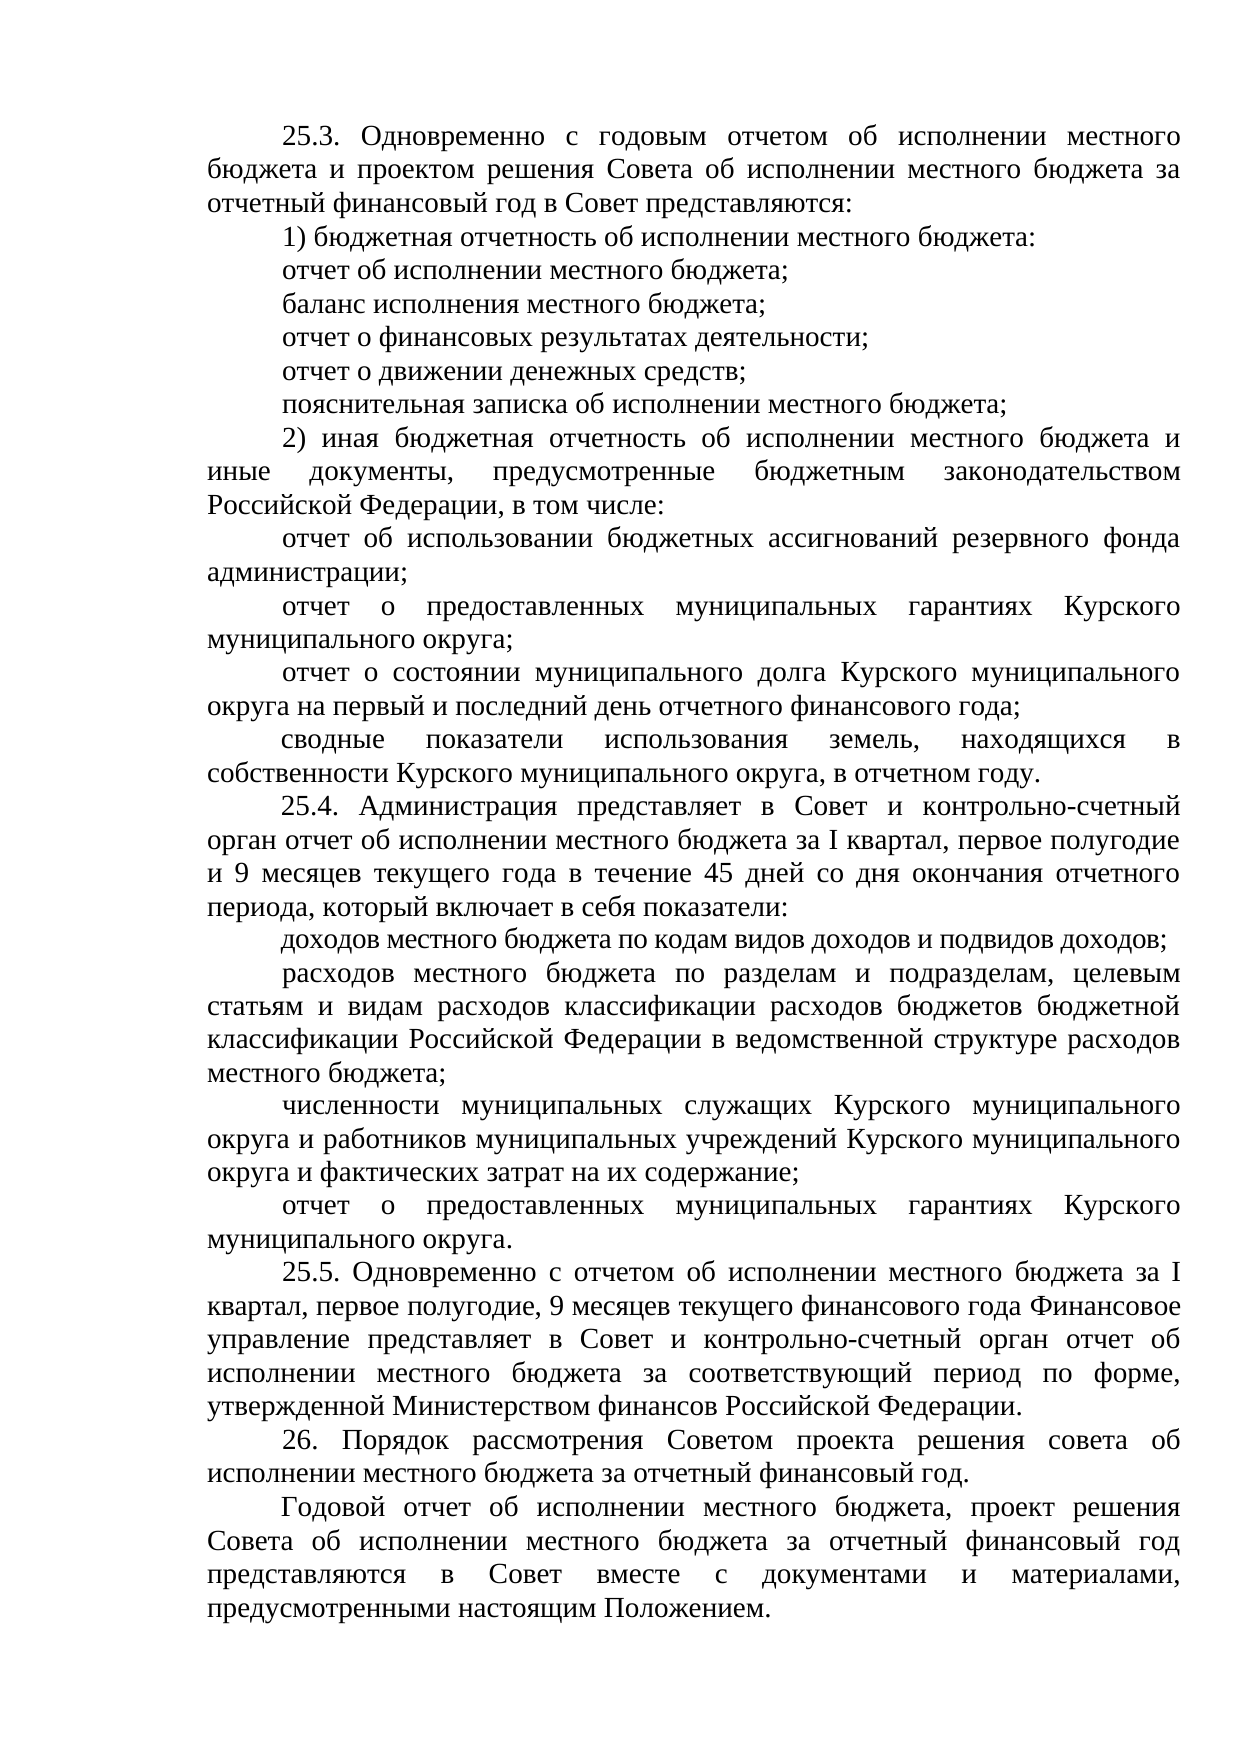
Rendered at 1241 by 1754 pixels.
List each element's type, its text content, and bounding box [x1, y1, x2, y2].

text численности муниципальных служащих Курского муниципального округа и работников муниципальных учреждений Курского муниципального округа и фактических затрат на их содержание; [207, 1088, 1181, 1188]
text отчет о финансовых результатах деятельности; [207, 319, 1181, 353]
text отчет о предоставленных муниципальных гарантиях Курского муниципального округа. [207, 1188, 1181, 1254]
text отчет об использовании бюджетных ассигнований резервного фонда администрации; [207, 521, 1181, 588]
text доходов местного бюджета по кодам видов доходов и подвидов доходов; [207, 922, 1181, 956]
text 1) бюджетная отчетность об исполнении местного бюджета: [207, 219, 1181, 252]
text 25.4. Администрация представляет в Совет и контрольно-счетный орган отчет об исполнении местного бюджета за I квартал, первое полугодие и 9 месяцев текущего года в течение 45 дней со дня окончания отчетного периода, который включает в себя показатели: [207, 788, 1181, 922]
text баланс исполнения местного бюджета; [207, 286, 1181, 319]
text сводные показатели использования земель, находящихся в собственности Курского муниципального округа, в отчетном году. [207, 721, 1181, 788]
text 2) иная бюджетная отчетность об исполнении местного бюджета и иные документы, предусмотренные бюджетным законодательством Российской Федерации, в том числе: [207, 420, 1181, 521]
text 25.5. Одновременно с отчетом об исполнении местного бюджета за I квартал, первое полугодие, 9 месяцев текущего финансового года Финансовое управление представляет в Совет и контрольно-счетный орган отчет об исполнении местного бюджета за соответствующий период по форме, утвержденной Министерством финансов Российской Федерации. [207, 1254, 1181, 1422]
text Годовой отчет об исполнении местного бюджета, проект решения Совета об исполнении местного бюджета за отчетный финансовый год представляются в Совет вместе с документами и материалами, предусмотренными настоящим Положением. [207, 1489, 1181, 1623]
text отчет о состоянии муниципального долга Курского муниципального округа на первый и последний день отчетного финансового года; [207, 655, 1181, 721]
text отчет о движении денежных средств; [207, 353, 1181, 386]
text отчет об исполнении местного бюджета; [207, 252, 1181, 286]
text 26. Порядок рассмотрения Советом проекта решения совета об исполнении местного бюджета за отчетный финансовый год. [207, 1422, 1181, 1489]
text расходов местного бюджета по разделам и подразделам, целевым статьям и видам расходов классификации расходов бюджетов бюджетной классификации Российской Федерации в ведомственной структуре расходов местного бюджета; [207, 956, 1181, 1088]
text отчет о предоставленных муниципальных гарантиях Курского муниципального округа; [207, 588, 1181, 655]
text пояснительная записка об исполнении местного бюджета; [207, 386, 1181, 420]
text 25.3. Одновременно с годовым отчетом об исполнении местного бюджета и проектом решения Совета об исполнении местного бюджета за отчетный финансовый год в Совет представляются: [207, 118, 1181, 219]
